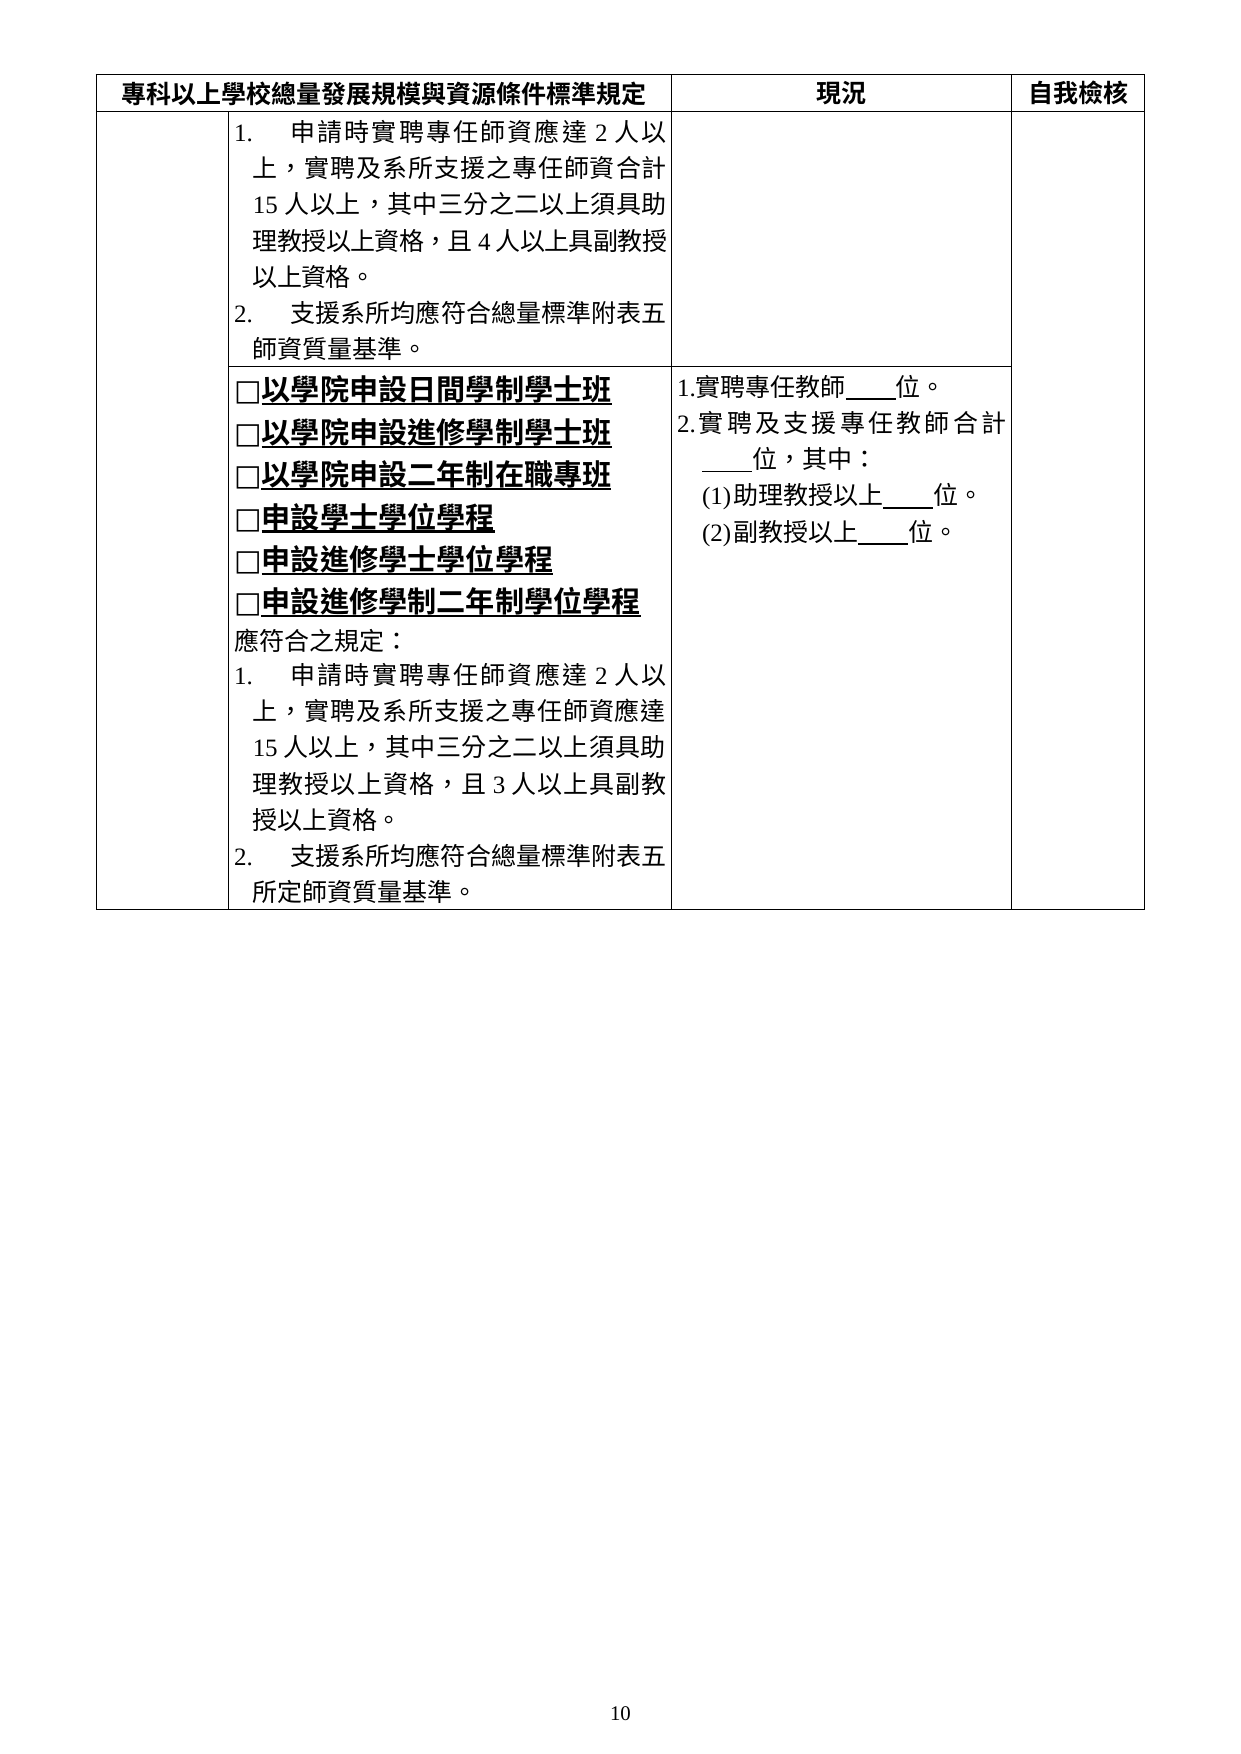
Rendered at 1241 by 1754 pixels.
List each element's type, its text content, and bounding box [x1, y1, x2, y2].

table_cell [229, 112, 671, 366]
table_header 現況 [672, 75, 1011, 111]
table_header 專科以上學校總量發展規模與資源條件標準規定 [97, 75, 671, 111]
table_cell 1.實聘專任教師 位。 2.實聘及支援專任教師合計 位，其中： 助理教授以上 位。 副教授以上 位。 [672, 367, 1011, 909]
table_header 自我檢核 [1012, 75, 1144, 111]
table_cell □以學院申設日間學制學士班 □以學院申設進修學制學士班 □以學院申設二年制在職專班 □申設學士學位學程 □申設進修學士學位學程 □申設進修學制二年制學位學程 應符合之規定： 申請時實聘專任師資應達2人以上，實聘及系所支援之專任師資應達15人以上，其中三分之二以上須具助理教授以上資格，且3人以上具副教授以上資格。 支援系所均應符合總量標準附表五所定師資質量基準。 [229, 367, 671, 909]
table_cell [672, 112, 1011, 366]
